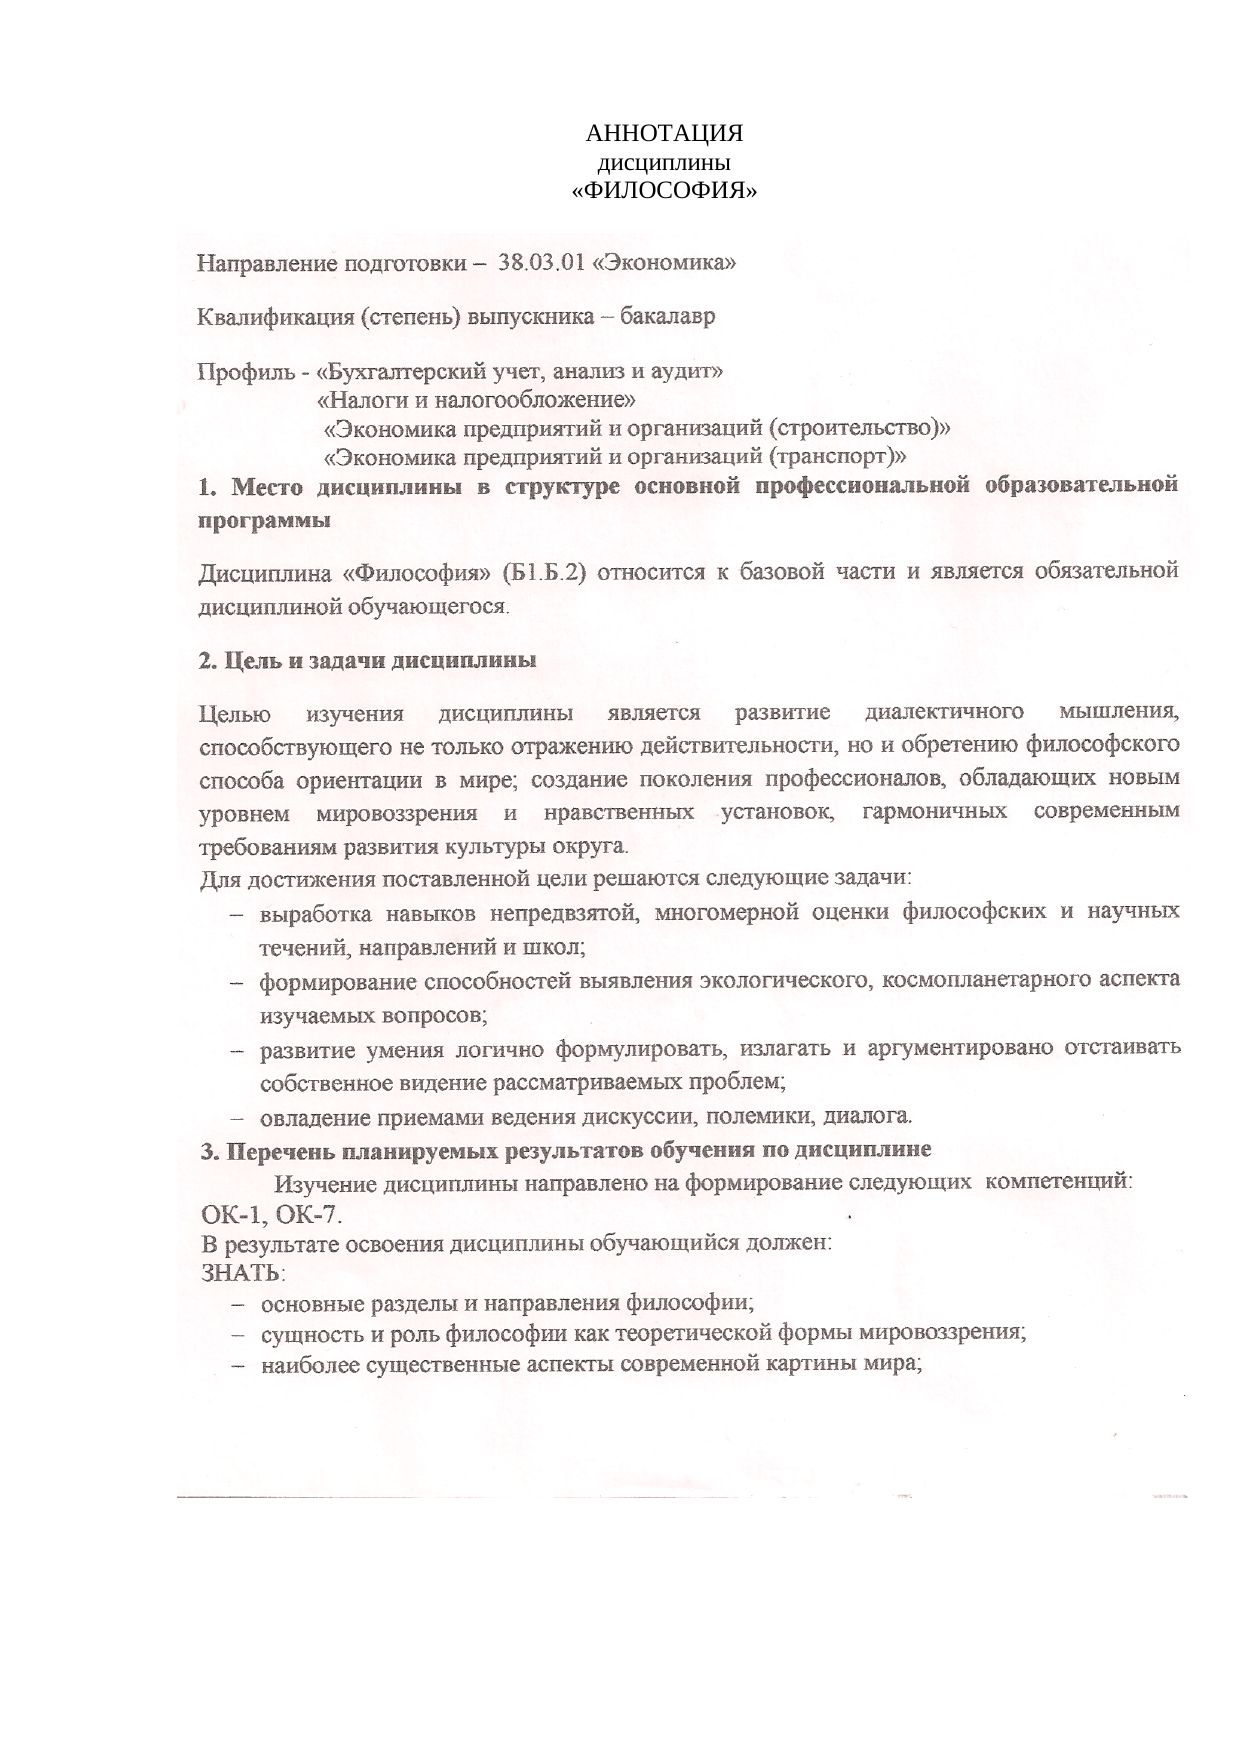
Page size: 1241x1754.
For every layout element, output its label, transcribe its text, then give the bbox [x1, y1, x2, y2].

text дисциплины [177, 147, 1152, 176]
text «ФИЛОСОФИЯ» [177, 176, 1152, 204]
picture [177, 233, 1192, 1498]
text АННОТАЦИЯ [177, 118, 1152, 147]
